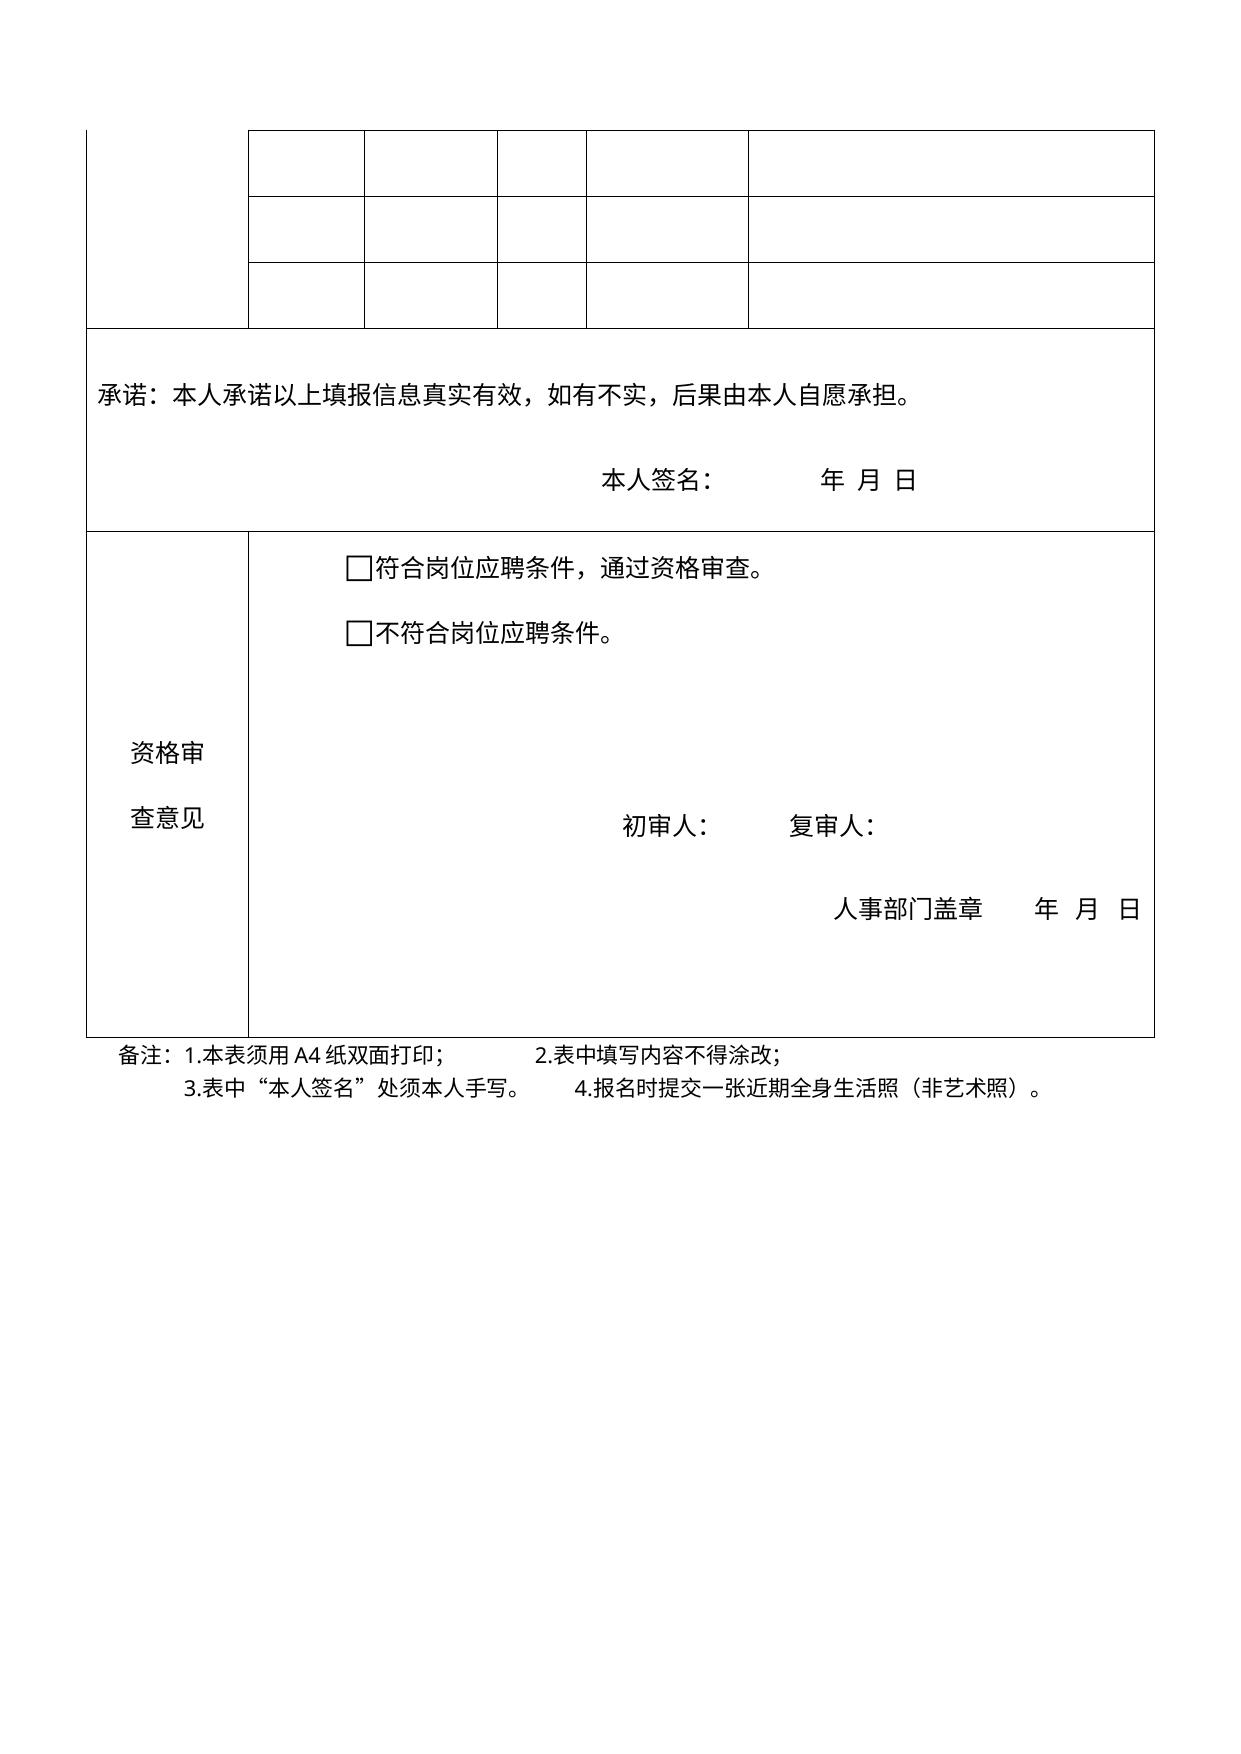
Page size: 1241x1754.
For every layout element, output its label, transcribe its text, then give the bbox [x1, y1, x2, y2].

table_cell [749, 263, 1154, 328]
table_cell [249, 131, 364, 196]
text 备注：1.本表须用A4纸双面打印； 2.表中填写内容不得涂改； [118, 1038, 1122, 1071]
table_cell [365, 197, 497, 262]
table_cell [749, 131, 1154, 196]
table_cell [749, 197, 1154, 262]
table_cell [498, 131, 586, 196]
table_cell [587, 263, 748, 328]
table_cell [365, 263, 497, 328]
table_cell [587, 197, 748, 262]
table_cell 承诺：本人承诺以上填报信息真实有效，如有不实，后果由本人自愿承担。 [87, 329, 1154, 426]
table_cell [249, 263, 364, 328]
table_cell [249, 197, 364, 262]
table_cell 本人签名： 年 月 日 [87, 426, 1154, 531]
table_cell 资格审 查意见 [87, 532, 248, 1037]
table_cell [365, 131, 497, 196]
table_cell [587, 131, 748, 196]
text 3.表中“本人签名”处须本人手写。 4.报名时提交一张近期全身生活照（非艺术照）。 [118, 1071, 1122, 1103]
table_cell [498, 263, 586, 328]
table_cell □符合岗位应聘条件，通过资格审查。 □不符合岗位应聘条件。 初审人： 复审人： 人事部门盖章 年 月 日 [249, 532, 1154, 1037]
table_cell [498, 197, 586, 262]
